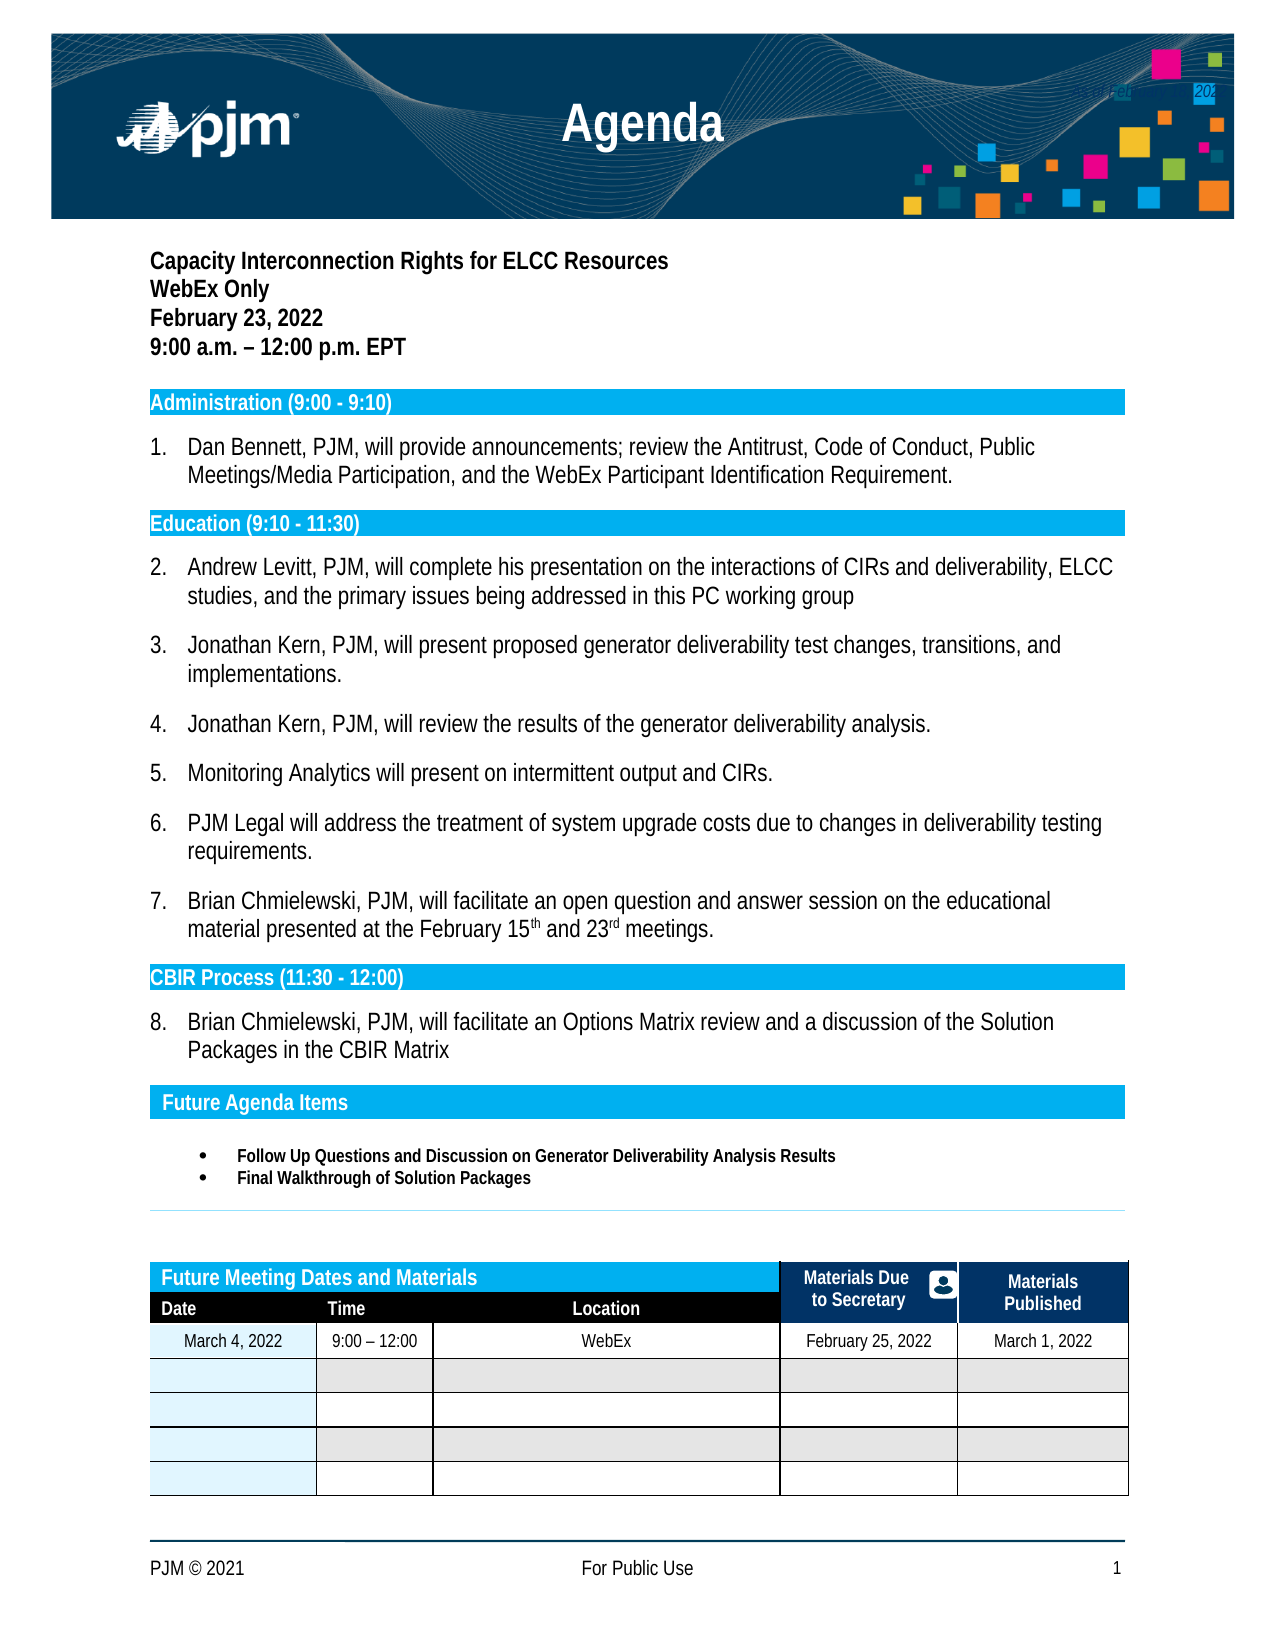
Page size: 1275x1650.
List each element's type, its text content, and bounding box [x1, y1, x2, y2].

table_cell Time [317, 1293, 432, 1323]
list Brian Chmielewski, PJM, will facilitate an Options Matrix review and a discussion of the Solution Packages in the CBIR Matrix [150, 1007, 1125, 1064]
text February 23, 2022 [150, 303, 1125, 332]
table_cell Location [434, 1293, 779, 1323]
list Monitoring Analytics will present on intermittent output and CIRs. [150, 758, 1125, 787]
table_cell [958, 1393, 1128, 1426]
table_header Future Meeting Dates and Materials [150, 1262, 779, 1292]
table_cell 9:00 – 12:00 [317, 1325, 432, 1357]
subtitle Dan Bennett, PJM, will provide announcements; review the Antitrust, Code of Conduct, Public Meetings/Media Participation, and the WebEx Participant Identification Requirement. [150, 432, 1125, 489]
list Jonathan Kern, PJM, will present proposed generator deliverability test changes, transitions, and implementations. [150, 631, 1125, 688]
text Capacity Interconnection Rights for ELCC Resources [150, 246, 1125, 274]
table_cell [434, 1359, 779, 1392]
table_cell [781, 1359, 957, 1392]
table_cell [958, 1428, 1128, 1461]
text WebEx Only [150, 274, 1125, 303]
table_cell [434, 1428, 779, 1461]
table_cell [150, 1462, 316, 1495]
table_cell [150, 1393, 316, 1426]
subtitle Administration (9:00 - 9:10) [150, 389, 1125, 415]
table_header Materials Due to Secretary [781, 1262, 957, 1323]
table_cell [150, 1359, 316, 1392]
table_header Materials Published [959, 1262, 1128, 1323]
table_cell WebEx [434, 1325, 779, 1357]
table_cell [781, 1428, 957, 1461]
table_cell Date [150, 1293, 316, 1323]
table_cell March 4, 2022 [150, 1325, 316, 1357]
text 9:00 a.m. – 12:00 p.m. EPT [150, 332, 1125, 360]
picture [51, 32, 1235, 219]
table_cell [958, 1359, 1128, 1392]
list PJM Legal will address the treatment of system upgrade costs due to changes in deliverability testing requirements. [150, 808, 1125, 865]
table_cell [317, 1428, 432, 1461]
subtitle Education (9:10 - 11:30) [150, 510, 1125, 536]
table_cell Follow Up Questions and Discussion on Generator Deliverability Analysis Results Final Walkthrough of Solution Packages [150, 1119, 1125, 1210]
table_cell [781, 1393, 957, 1426]
table_cell [781, 1462, 957, 1495]
table_cell [958, 1462, 1128, 1495]
table_cell [317, 1359, 432, 1392]
table_cell [150, 1428, 316, 1461]
table_cell February 25, 2022 [781, 1325, 957, 1357]
list Jonathan Kern, PJM, will review the results of the generator deliverability analysis. [150, 709, 1125, 737]
table_header Future Agenda Items [150, 1085, 1125, 1119]
table_cell [434, 1393, 779, 1426]
list Brian Chmielewski, PJM, will facilitate an open question and answer session on the educational material presented at the February 15th and 23rd meetings. [150, 886, 1125, 943]
table_cell [434, 1462, 779, 1495]
table_cell [317, 1393, 432, 1426]
subtitle CBIR Process (11:30 - 12:00) [150, 964, 1125, 990]
list Andrew Levitt, PJM, will complete his presentation on the interactions of CIRs and deliverability, ELCC studies, and the primary issues being addressed in this PC working group [150, 552, 1125, 610]
table_cell March 1, 2022 [958, 1325, 1128, 1357]
table_cell [317, 1462, 432, 1495]
